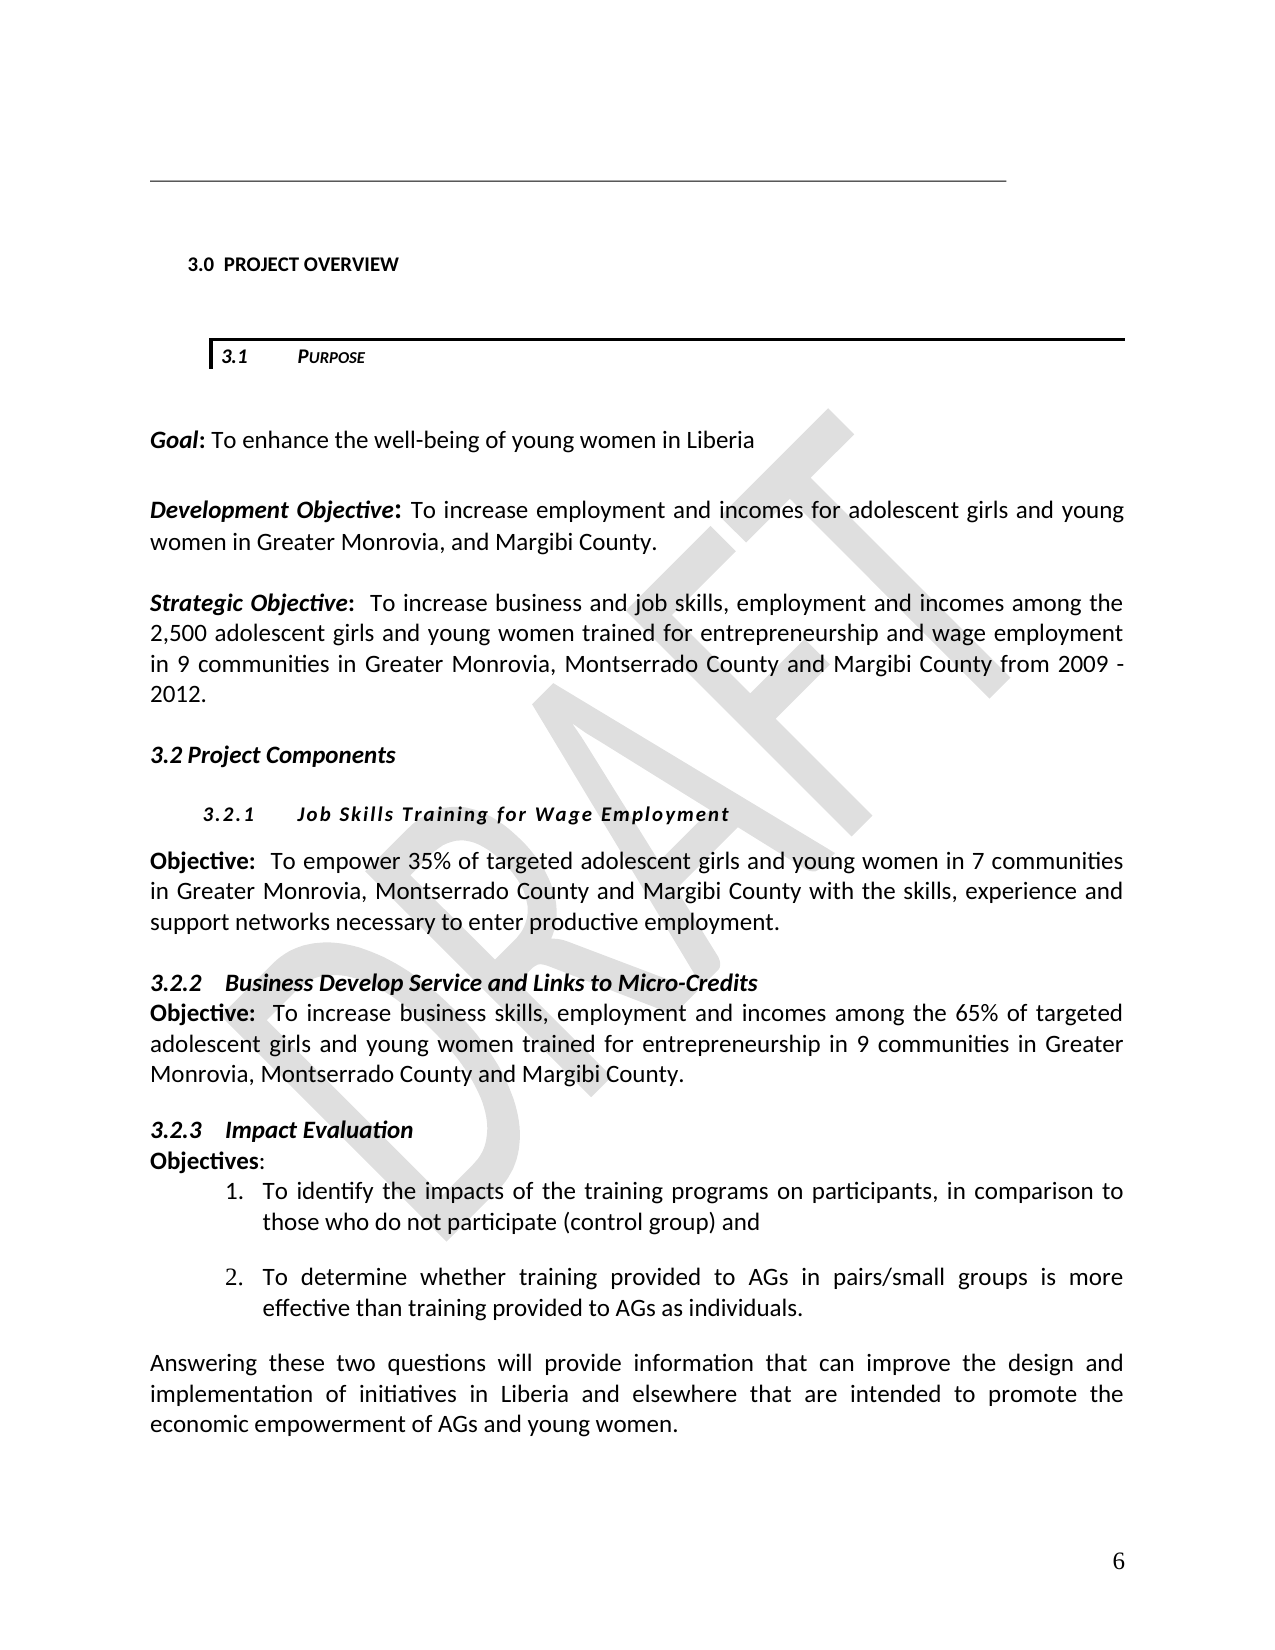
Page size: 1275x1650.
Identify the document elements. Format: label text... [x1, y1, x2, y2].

list Business Develop Service and Links to Micro-Credits [150, 967, 1125, 997]
text Goal: To enhance the well-being of young women in Liberia [150, 424, 1125, 455]
list Project Components [150, 740, 1125, 770]
subtitle 3.1 Purpose [213, 341, 1125, 369]
text Answering these two questions will provide information that can improve the design and implementation of initiatives in Liberia and elsewhere that are intended to promote the economic empowerment of AGs and young women. [150, 1348, 1125, 1439]
text Objectives: [150, 1145, 1125, 1176]
subtitle 3.0 Project Overview [187, 251, 1125, 276]
text Strategic Objective: To increase business and job skills, employment and incomes among the 2,500 adolescent girls and young women trained for entrepreneurship and wage employment in 9 communities in Greater Monrovia, Montserrado County and Margibi County from 2009 - 2012. [150, 587, 1125, 709]
list To identify the impacts of the training programs on participants, in comparison to those who do not participate (control group) and [225, 1176, 1125, 1237]
subtitle 3.2.1 Job Skills Training for Wage Employment [202, 801, 1125, 826]
text Objective: To empower 35% of targeted adolescent girls and young women in 7 communities in Greater Monrovia, Montserrado County and Margibi County with the skills, experience and support networks necessary to enter productive employment. [150, 845, 1125, 936]
text Development Objective: To increase employment and incomes for adolescent girls and young women in Greater Monrovia, and Margibi County. [150, 490, 1125, 557]
list Impact Evaluation [150, 1114, 1125, 1145]
text Objective: To increase business skills, employment and incomes among the 65% of targeted adolescent girls and young women trained for entrepreneurship in 9 communities in Greater Monrovia, Montserrado County and Margibi County. [150, 997, 1125, 1089]
list To determine whether training provided to AGs in pairs/small groups is more effective than training provided to AGs as individuals. [225, 1262, 1125, 1323]
